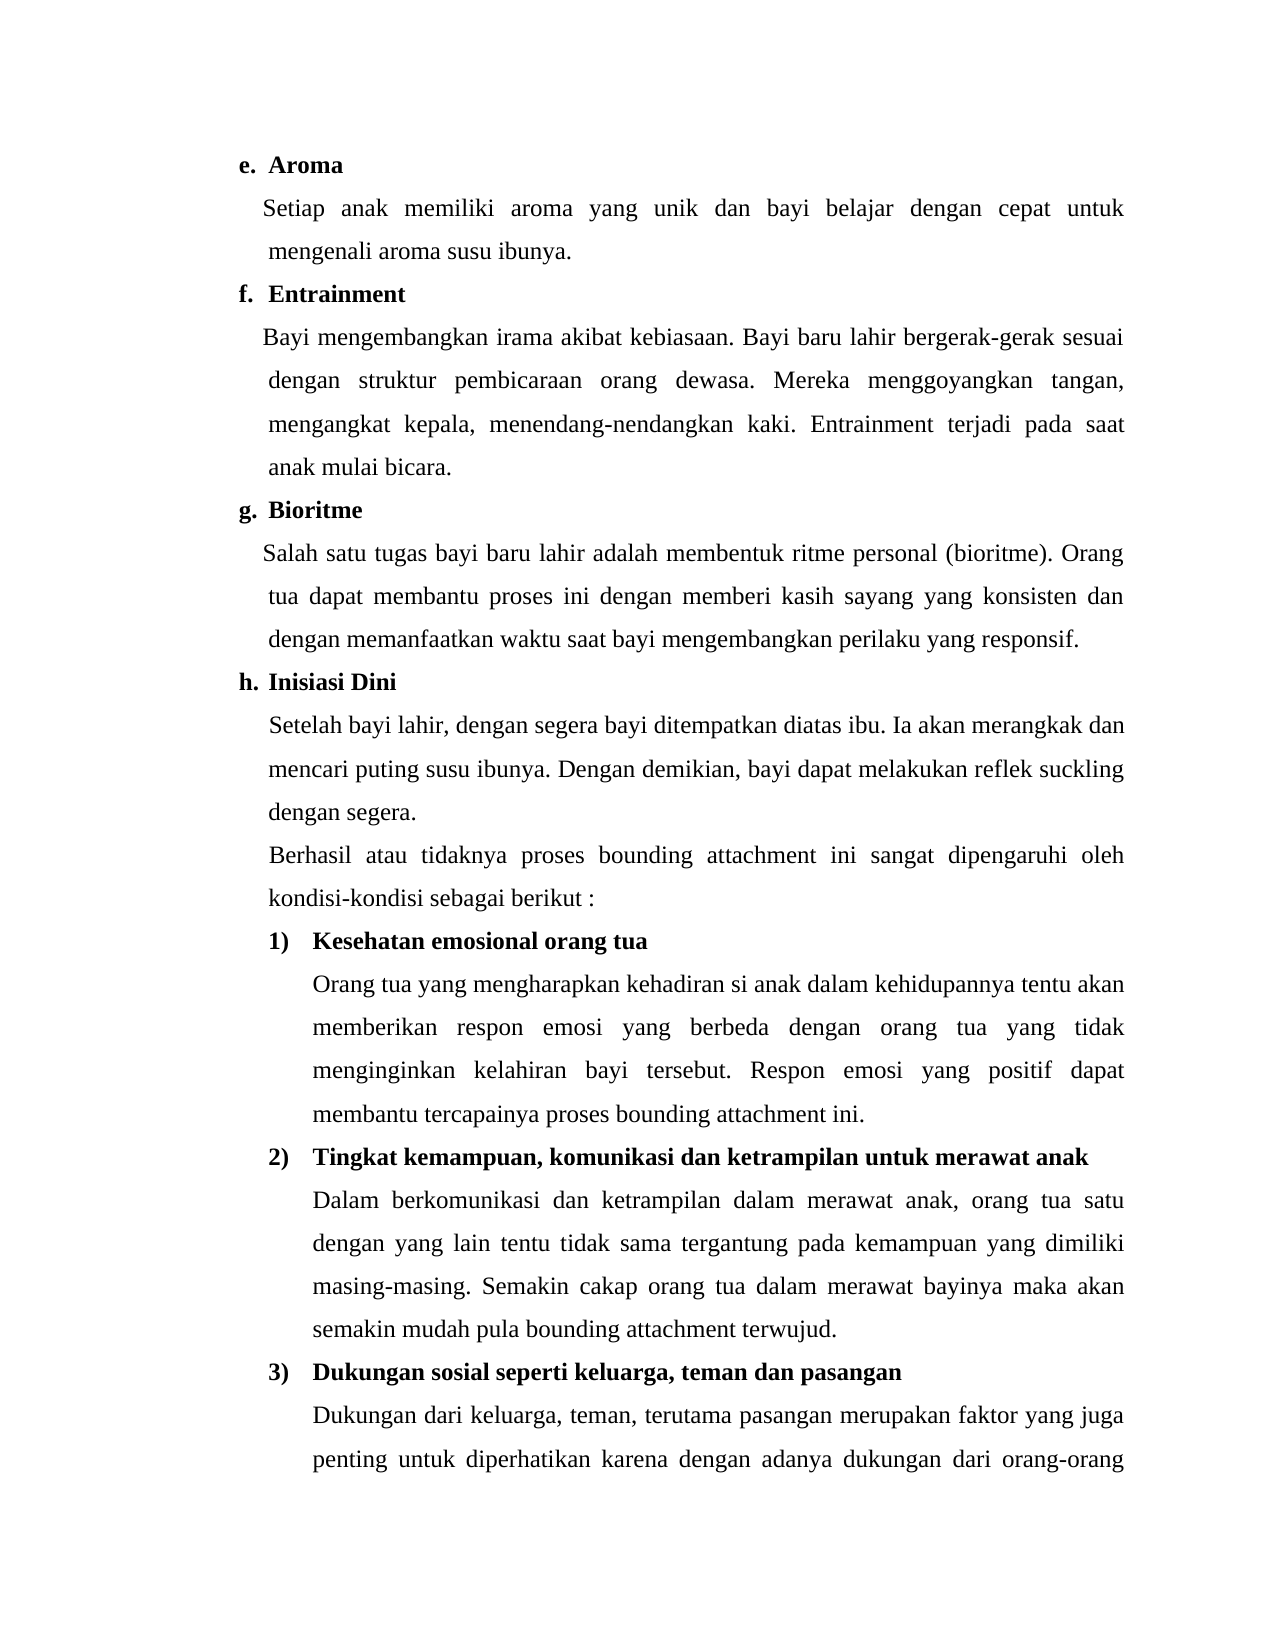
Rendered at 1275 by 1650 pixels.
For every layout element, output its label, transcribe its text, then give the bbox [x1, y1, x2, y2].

list Dalam berkomunikasi dan ketrampilan dalam merawat anak, orang tua satu dengan yang lain tentu tidak sama tergantung pada kemampuan yang dimiliki masing-masing. Semakin cakap orang tua dalam merawat bayinya maka akan semakin mudah pula bounding attachment terwujud. [312, 1185, 1125, 1343]
list Inisiasi Dini [225, 667, 1125, 696]
list Entrainment [225, 279, 1125, 308]
list Orang tua yang mengharapkan kehadiran si anak dalam kehidupannya tentu akan memberikan respon emosi yang berbeda dengan orang tua yang tidak menginginkan kelahiran bayi tersebut. Respon emosi yang positif dapat membantu tercapainya proses bounding attachment ini. [312, 969, 1125, 1127]
list Setelah bayi lahir, dengan segera bayi ditempatkan diatas ibu. Ia akan merangkak dan mencari puting susu ibunya. Dengan demikian, bayi dapat melakukan reflek suckling dengan segera. [268, 711, 1125, 826]
list Salah satu tugas bayi baru lahir adalah membentuk ritme personal (bioritme). Orang tua dapat membantu proses ini dengan memberi kasih sayang yang konsisten dan dengan memanfaatkan waktu saat bayi mengembangkan perilaku yang responsif. [262, 538, 1125, 653]
list Bayi mengembangkan irama akibat kebiasaan. Bayi baru lahir bergerak-gerak sesuai dengan struktur pembicaraan orang dewasa. Mereka menggoyangkan tangan, mengangkat kepala, menendang-nendangkan kaki. Entrainment terjadi pada saat anak mulai bicara. [262, 322, 1125, 481]
list Setiap anak memiliki aroma yang unik dan bayi belajar dengan cepat untuk mengenali aroma susu ibunya. [262, 193, 1125, 265]
list Tingkat kemampuan, komunikasi dan ketrampilan untuk merawat anak [268, 1142, 1125, 1171]
list Bioritme [225, 495, 1125, 524]
list Dukungan sosial seperti keluarga, teman dan pasangan [268, 1357, 1125, 1386]
list Kesehatan emosional orang tua [268, 926, 1125, 955]
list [312, 1401, 1125, 1472]
list Berhasil atau tidaknya proses bounding attachment ini sangat dipengaruhi oleh kondisi-kondisi sebagai berikut : [268, 840, 1125, 912]
list Aroma [239, 150, 1125, 179]
